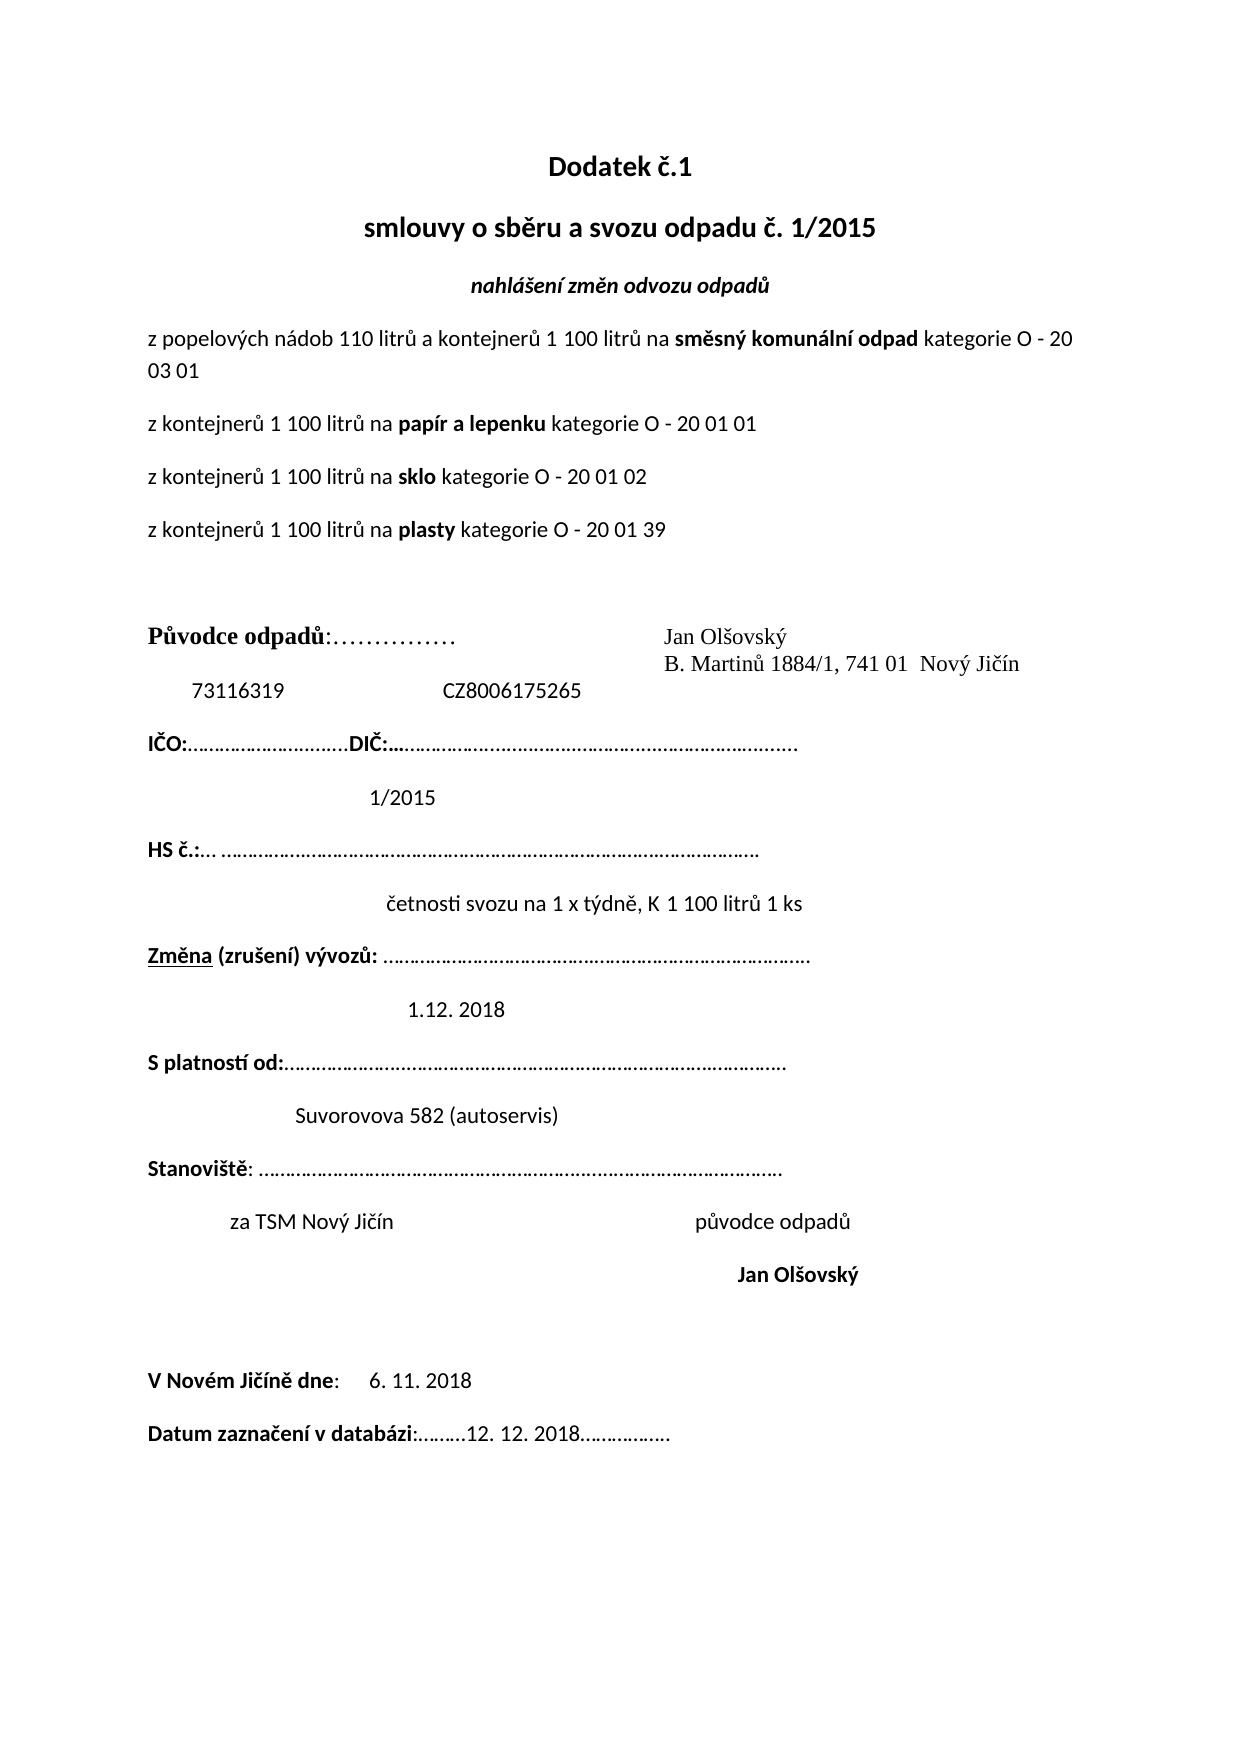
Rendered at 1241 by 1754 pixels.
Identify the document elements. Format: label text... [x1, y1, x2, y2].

text z kontejnerů 1 100 litrů na sklo kategorie O - 20 01 02 [148, 462, 1093, 490]
text smlouvy o sběru a svozu odpadu č. 1/2015 [148, 209, 1093, 245]
text z popelových nádob 110 litrů a kontejnerů 1 100 litrů na směsný komunální odpad kategorie O - 20 03 01 [148, 324, 1093, 384]
list 1.12. 2018 [407, 995, 1093, 1023]
text Stanoviště: ……………………………………………………..…..………………………….. [148, 1154, 1093, 1182]
text B. Martinů 1884/1, 741 01 Nový Jičín [148, 650, 1093, 677]
text Původce odpadů:…………… Jan Olšovský [148, 621, 1093, 650]
text IČO:…………………..…....DIČ:………………....…..……..…………...…………….…....... [148, 729, 1093, 758]
text četnosti svozu na 1 x týdně, K 1 100 litrů 1 ks [148, 889, 1093, 917]
text Změna (zrušení) vývozů: ………………………………….………………………………….. [148, 942, 1093, 970]
text z kontejnerů 1 100 litrů na papír a lepenku kategorie O - 20 01 01 [148, 409, 1093, 437]
text Datum zaznačení v databázi:………12. 12. 2018…………….. [148, 1419, 1093, 1447]
text nahlášení změn odvozu odpadů [148, 271, 1093, 299]
text V Novém Jičíně dne: 6. 11. 2018 [148, 1366, 1093, 1394]
text 1/2015 [148, 783, 1093, 811]
text z kontejnerů 1 100 litrů na plasty kategorie O - 20 01 39 [148, 515, 1093, 543]
text Suvorovova 582 (autoservis) [148, 1101, 1093, 1129]
text S platností od:…………………..………………………………………………….………….. [148, 1048, 1093, 1076]
text za TSM Nový Jičín původce odpadů [148, 1207, 1093, 1235]
text Dodatek č.1 [148, 148, 1093, 183]
text HS č.:… …………….………………………………………………………….………………. [148, 836, 1093, 864]
text 73116319 CZ8006175265 [148, 677, 1093, 704]
text Jan Olšovský [148, 1260, 1093, 1288]
